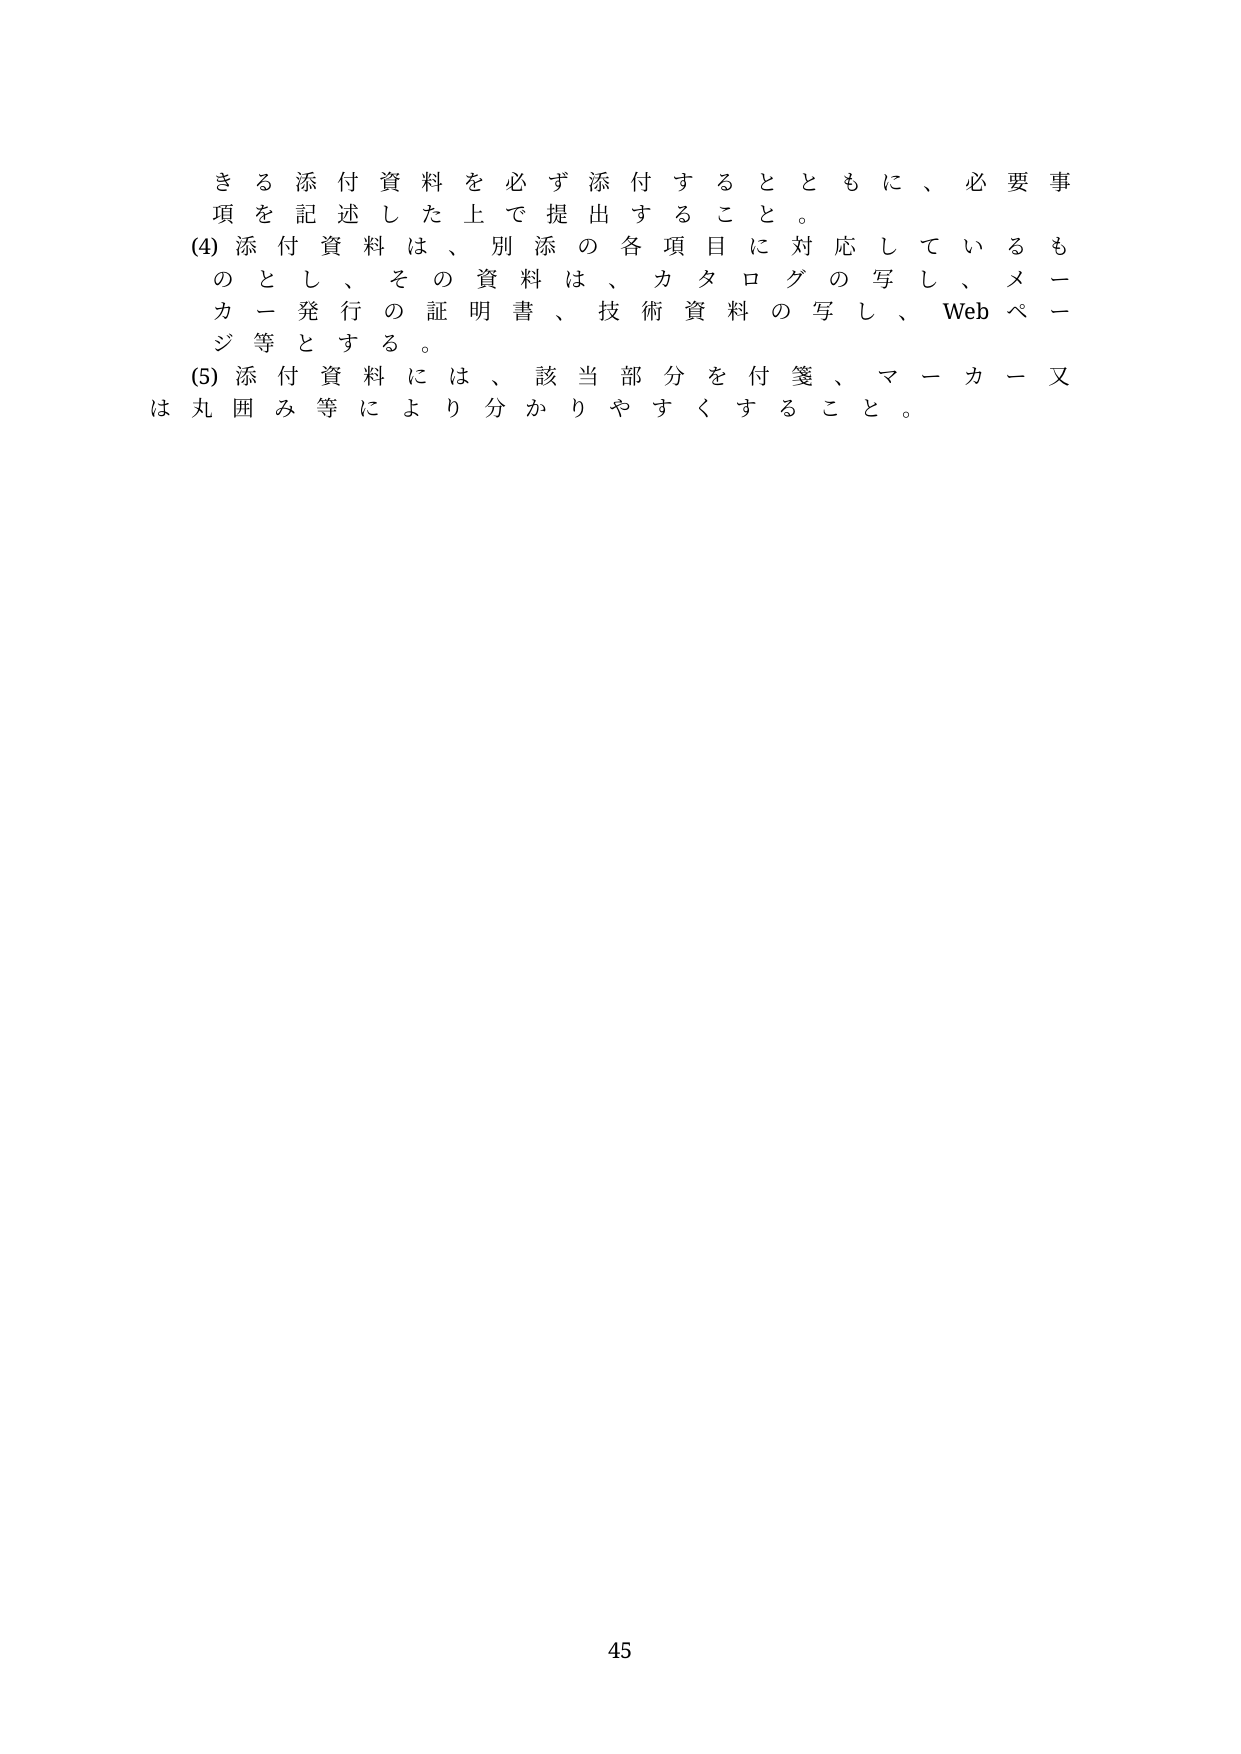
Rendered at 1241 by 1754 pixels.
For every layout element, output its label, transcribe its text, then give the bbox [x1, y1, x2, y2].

text (4) 添付資料は、別添の各項目に対応しているものとし、その資料は、カタログの写し、メーカー発行の証明書、技術資料の写し、Webページ等とする。 [170, 229, 1091, 359]
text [170, 164, 1091, 229]
text (5) 添付資料には、該当部分を付箋、マーカー又は丸囲み等により分かりやすくすること。 [149, 359, 1091, 423]
